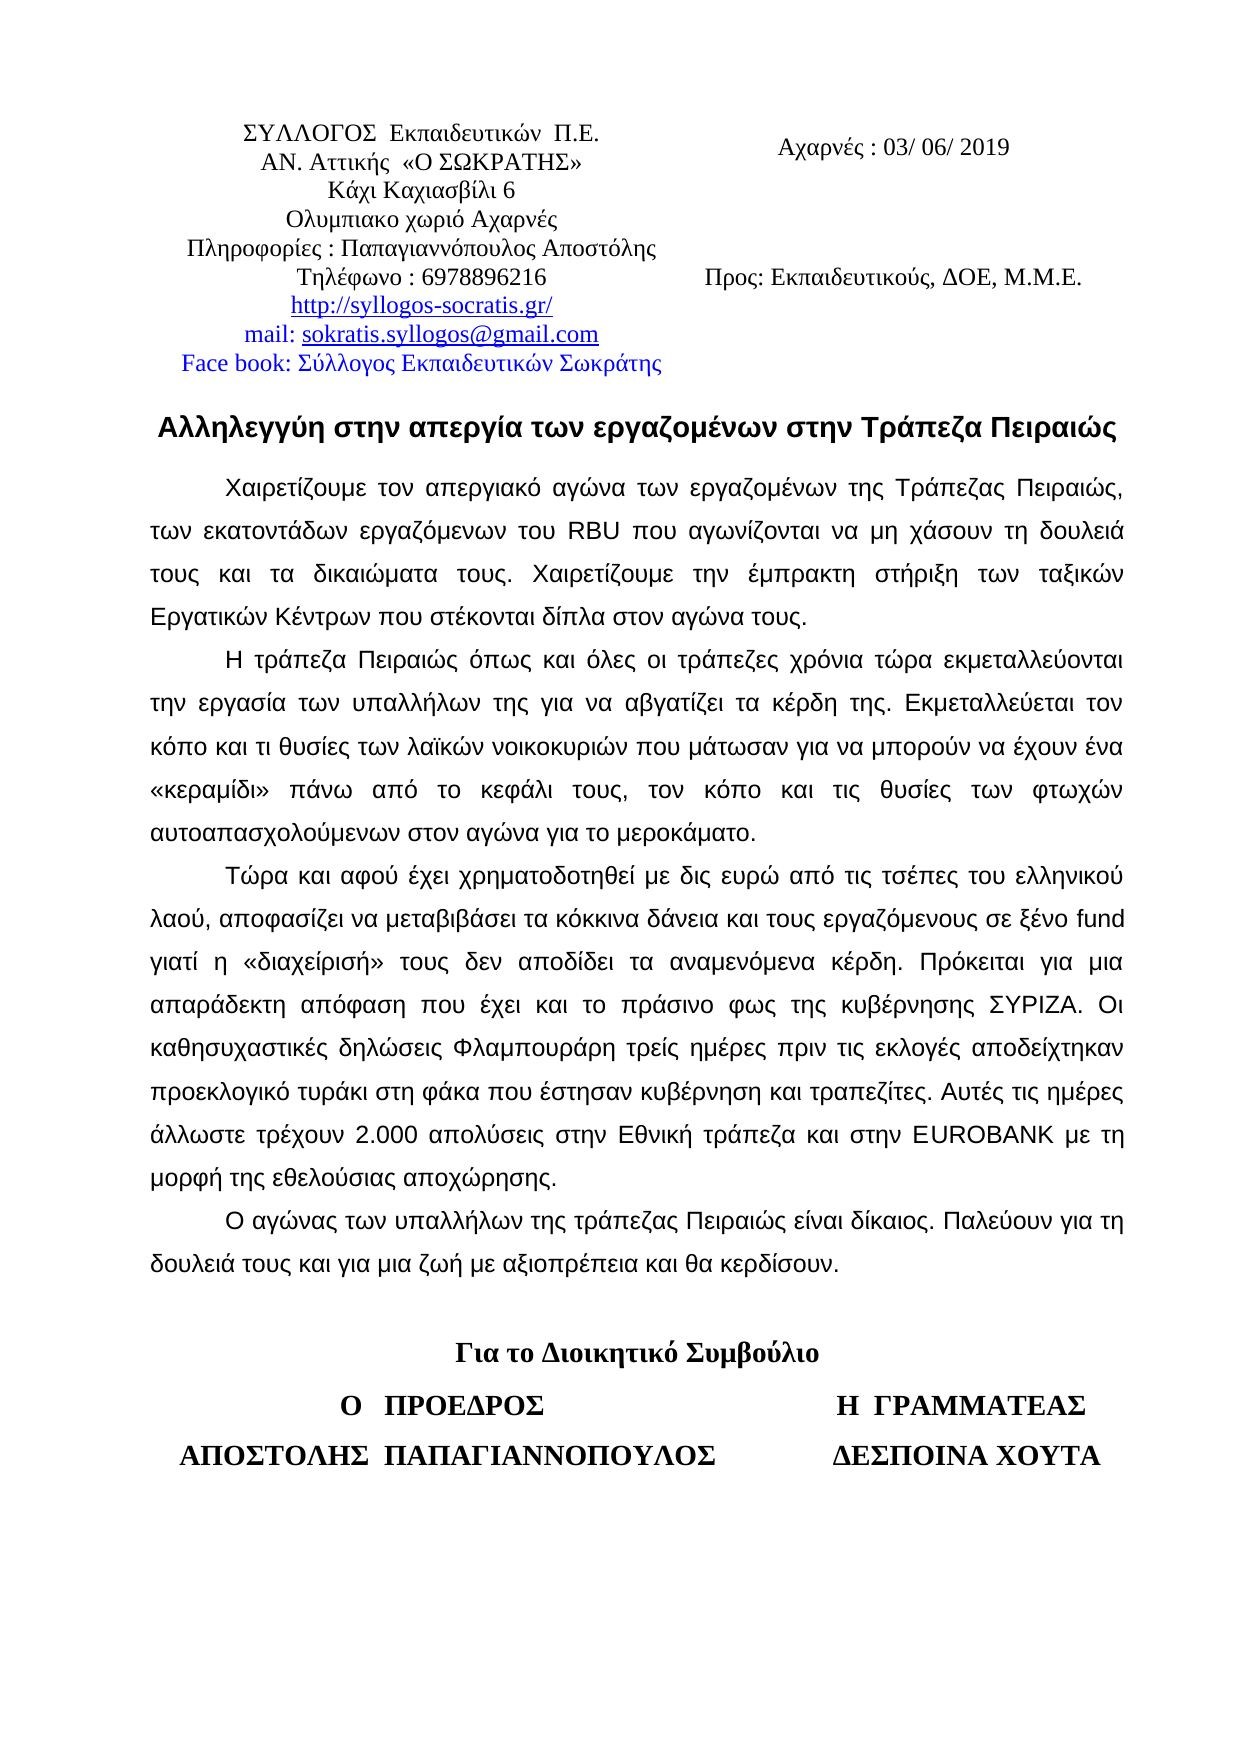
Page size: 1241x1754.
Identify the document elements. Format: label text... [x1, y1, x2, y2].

table_header ΣΥΛΛΟΓΟΣ Εκπαιδευτικών Π.Ε. ΑΝ. Αττικής «Ο ΣΩΚΡΑΤΗΣ» [165, 118, 677, 176]
table_header Αχαρνές : 03/ 06/ 2019 [677, 118, 1109, 176]
table_cell Kάχι Καχιασβίλι 6 Ολυμπιακο χωριό Αχαρνές Πληροφορίες : Παπαγιαννόπουλος Αποστόλης Τηλέφωνο : 6978896216 http://syllogos-socratis.gr/ mail: sokratis.syllogos@gmail.com Face book: Σύλλογος Εκπαιδευτικών Σωκράτης [165, 176, 677, 377]
text ΑΠΟΣΤΟΛΗΣ ΠΑΠΑΓΙΑΝΝΟΠΟΥΛΟΣ ΔΕΣΠΟΙΝΑ ΧΟΥΤΑ [150, 1438, 1125, 1472]
text Τώρα και αφού έχει χρηματοδοτηθεί με δις ευρώ από τις τσέπες του ελληνικού λαού, αποφασίζει να μεταβιβάσει τα κόκκινα δάνεια και τους εργαζόμενους σε ξένο fund γιατί η «διαχείρισή» τους δεν αποδίδει τα αναμενόμενα κέρδη. Πρόκειται για μια απαράδεκτη απόφαση που έχει και το πράσινο φως της κυβέρνησης ΣΥΡΙΖΑ. Οι καθησυχαστικές δηλώσεις Φλαμπουράρη τρείς ημέρες πριν τις εκλογές αποδείχτηκαν προεκλογικό τυράκι στη φάκα που έστησαν κυβέρνηση και τραπεζίτες. Αυτές τις ημέρες άλλωστε τρέχουν 2.000 απολύσεις στην Εθνική τράπεζα και στην ΕUROBANK με τη μορφή της εθελούσιας αποχώρησης. [150, 861, 1125, 1191]
text Ο αγώνας των υπαλλήλων της τράπεζας Πειραιώς είναι δίκαιος. Παλεύουν για τη δουλειά τους και για μια ζωή με αξιοπρέπεια και θα κερδίσουν. [150, 1206, 1125, 1278]
table_cell Προς: Εκπαιδευτικούς, ΔΟΕ, Μ.Μ.Ε. [677, 176, 1109, 377]
text Για το Διοικητικό Συμβούλιο [150, 1335, 1125, 1369]
text Η τράπεζα Πειραιώς όπως και όλες οι τράπεζες χρόνια τώρα εκμεταλλεύονται την εργασία των υπαλλήλων της για να αβγατίζει τα κέρδη της. Εκμεταλλεύεται τον κόπο και τι θυσίες των λαϊκών νοικοκυριών που μάτωσαν για να μπορούν να έχουν ένα «κεραμίδι» πάνω από το κεφάλι τους, τον κόπο και τις θυσίες των φτωχών αυτοαπασχολούμενων στον αγώνα για το μεροκάματο. [150, 645, 1125, 846]
text Χαιρετίζουμε τον απεργιακό αγώνα των εργαζομένων της Τράπεζας Πειραιώς, των εκατοντάδων εργαζόμενων του RBU που αγωνίζονται να μη χάσουν τη δουλειά τους και τα δικαιώματα τους. Χαιρετίζουμε την έμπρακτη στήριξη των ταξικών Εργατικών Κέντρων που στέκονται δίπλα στον αγώνα τους. [150, 473, 1125, 631]
text Αλληλεγγύη στην απεργία των εργαζομένων στην Τράπεζα Πειραιώς [150, 410, 1125, 444]
text Ο ΠΡΟΕΔΡΟΣ H ΓΡΑΜΜΑΤΕΑΣ [150, 1388, 1125, 1421]
